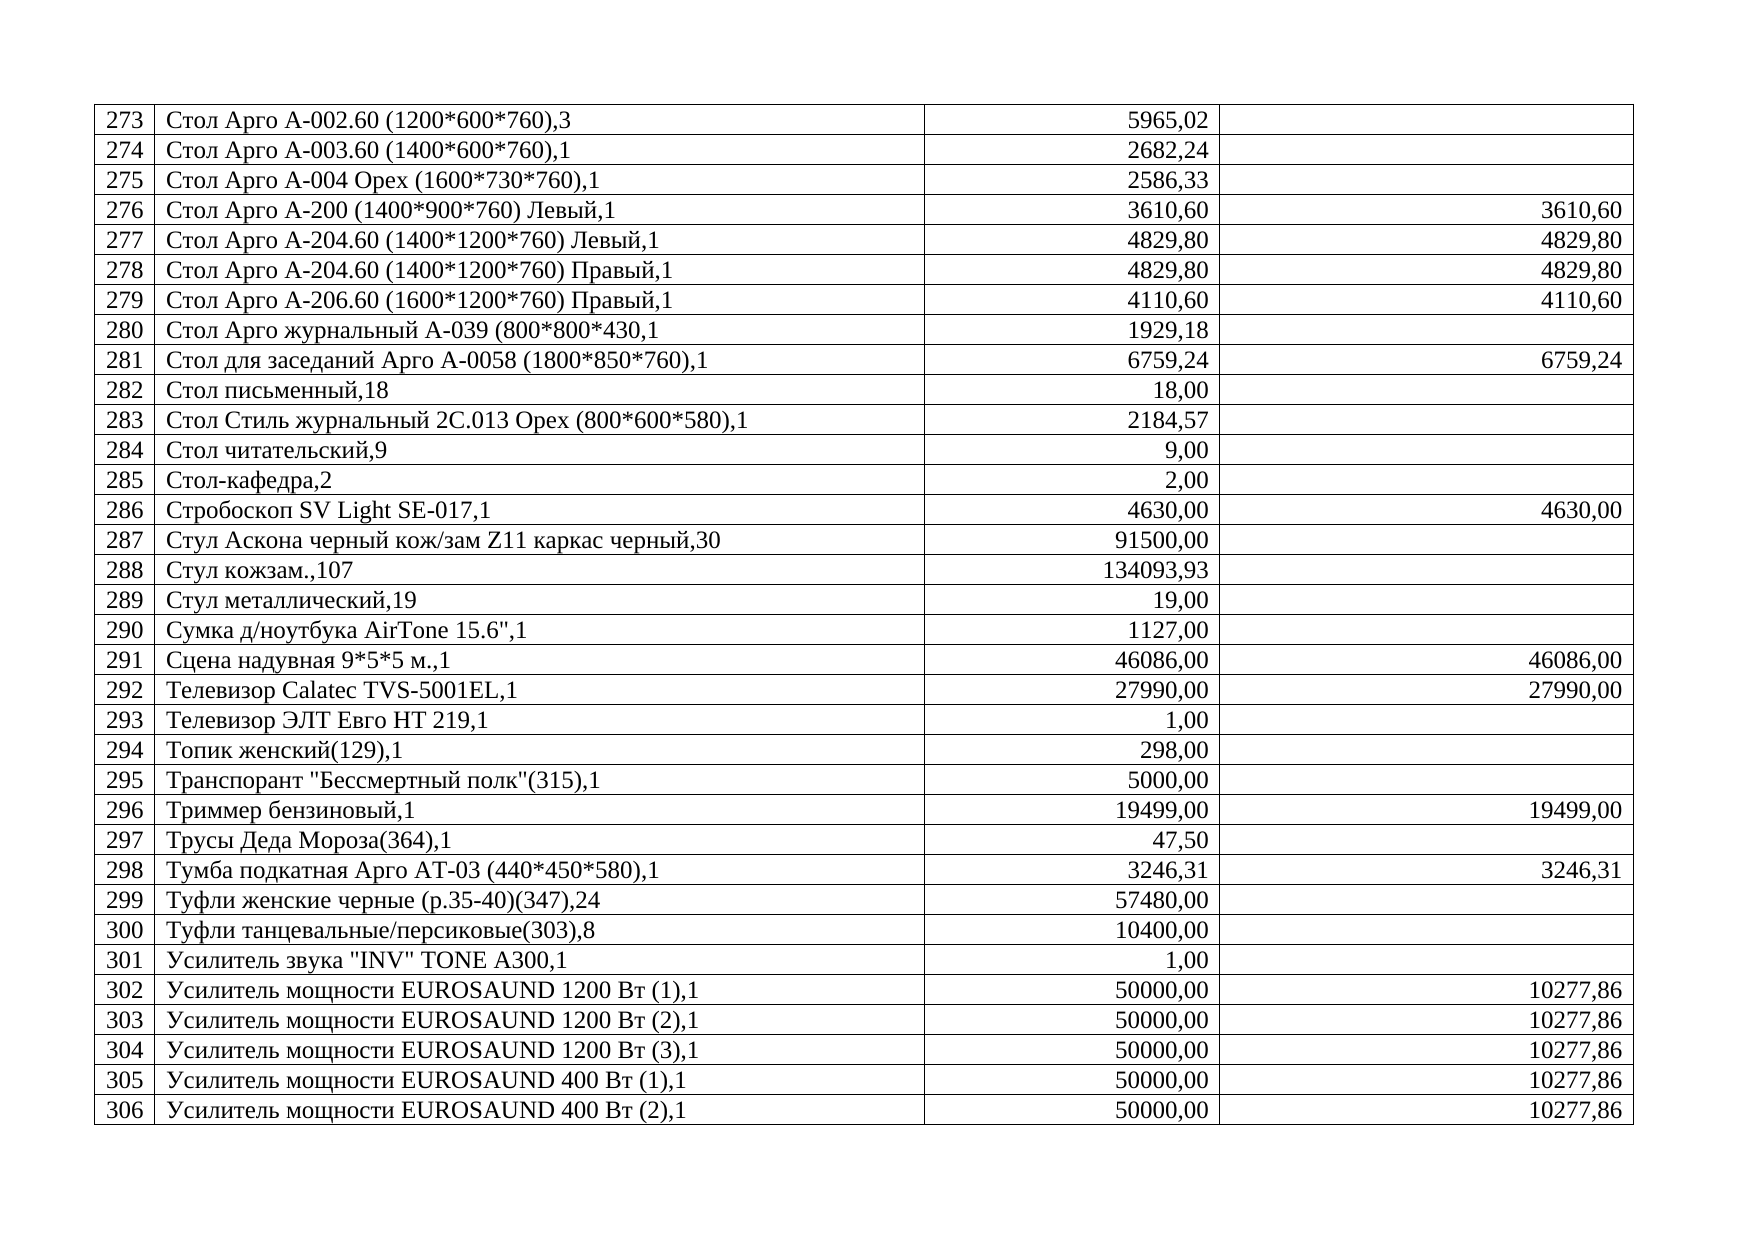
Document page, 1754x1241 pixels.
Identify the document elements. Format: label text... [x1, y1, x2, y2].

table_cell 291 [95, 645, 154, 673]
table_cell Стул Аскона черный кож/зам Z11 каркас черный,30 [155, 525, 924, 553]
table_cell 4630,00 [925, 495, 1219, 523]
table_cell 10277,86 [1220, 1065, 1633, 1093]
table_cell 280 [95, 315, 154, 343]
table_cell 287 [95, 525, 154, 553]
table_cell 279 [95, 285, 154, 313]
table_cell 289 [95, 585, 154, 613]
table_cell Триммер бензиновый,1 [155, 795, 924, 823]
table_cell 57480,00 [925, 885, 1219, 913]
table_cell 10400,00 [925, 915, 1219, 943]
table_cell Стол Арго А-204.60 (1400*1200*760) Левый,1 [155, 225, 924, 253]
table_cell 134093,93 [925, 555, 1219, 583]
table_cell 6759,24 [1220, 345, 1633, 373]
table_cell Усилитель мощности EUROSAUND 1200 Вт (2),1 [155, 1005, 924, 1033]
table_cell 3610,60 [925, 195, 1219, 223]
table_cell 293 [95, 705, 154, 733]
table_cell 274 [95, 135, 154, 163]
table_cell 2,00 [925, 465, 1219, 493]
table_cell 4110,60 [1220, 285, 1633, 313]
table_cell Стол Арго А-206.60 (1600*1200*760) Правый,1 [155, 285, 924, 313]
table_cell 286 [95, 495, 154, 523]
table_cell 3246,31 [1220, 855, 1633, 883]
table_cell 303 [95, 1005, 154, 1033]
table_cell 1127,00 [925, 615, 1219, 643]
table_cell [1220, 375, 1633, 403]
table_cell 273 [95, 105, 154, 133]
table_cell Усилитель звука "INV" TONE A300,1 [155, 945, 924, 973]
table_cell Трусы Деда Мороза(364),1 [155, 825, 924, 853]
table_cell Транспорант "Бессмертный полк"(315),1 [155, 765, 924, 793]
table_cell [1220, 405, 1633, 433]
table_cell Стол Арго А-002.60 (1200*600*760),3 [155, 105, 924, 133]
table_cell Стол Арго журнальный А-039 (800*800*430,1 [155, 315, 924, 343]
table_cell Стол-кафедра,2 [155, 465, 924, 493]
table_cell 50000,00 [925, 1095, 1219, 1123]
table_cell 27990,00 [925, 675, 1219, 703]
table_cell 19499,00 [1220, 795, 1633, 823]
table_cell 3610,60 [1220, 195, 1633, 223]
table_cell 298 [95, 855, 154, 883]
table_cell Стол письменный,18 [155, 375, 924, 403]
table_cell 10277,86 [1220, 975, 1633, 1003]
table_cell [1220, 555, 1633, 583]
table_cell 290 [95, 615, 154, 643]
table_cell 6759,24 [925, 345, 1219, 373]
table_cell [1220, 135, 1633, 163]
table_cell 299 [95, 885, 154, 913]
table_cell [1220, 765, 1633, 793]
table_cell [1220, 885, 1633, 913]
table_cell 5000,00 [925, 765, 1219, 793]
table_cell 10277,86 [1220, 1095, 1633, 1123]
table_cell 27990,00 [1220, 675, 1633, 703]
table_cell 9,00 [925, 435, 1219, 463]
table_cell Тумба подкатная Арго АТ-03 (440*450*580),1 [155, 855, 924, 883]
table_cell 1929,18 [925, 315, 1219, 343]
table_cell 276 [95, 195, 154, 223]
table_cell [1220, 705, 1633, 733]
table_cell 292 [95, 675, 154, 703]
table_cell Топик женский(129),1 [155, 735, 924, 763]
table_cell [1220, 105, 1633, 133]
table_cell 19499,00 [925, 795, 1219, 823]
table_cell 1,00 [925, 945, 1219, 973]
table_cell 281 [95, 345, 154, 373]
table_cell 4829,80 [1220, 225, 1633, 253]
table_cell Телевизор ЭЛТ Евго НТ 219,1 [155, 705, 924, 733]
table_cell 4630,00 [1220, 495, 1633, 523]
table_cell Сцена надувная 9*5*5 м.,1 [155, 645, 924, 673]
table_cell 4829,80 [925, 225, 1219, 253]
table_cell Стол Арго А-204.60 (1400*1200*760) Правый,1 [155, 255, 924, 283]
table_cell [1220, 585, 1633, 613]
table_cell Стол читательский,9 [155, 435, 924, 463]
table_cell 4829,80 [925, 255, 1219, 283]
table_cell Стол Арго А-004 Орех (1600*730*760),1 [155, 165, 924, 193]
table_cell Телевизор Calatec TVS-5001EL,1 [155, 675, 924, 703]
table_cell 50000,00 [925, 1065, 1219, 1093]
table_cell 4110,60 [925, 285, 1219, 313]
table_cell 18,00 [925, 375, 1219, 403]
table_cell Стробоскоп SV Light SE-017,1 [155, 495, 924, 523]
table_cell 304 [95, 1035, 154, 1063]
table_cell 284 [95, 435, 154, 463]
table_cell Усилитель мощности EUROSAUND 400 Вт (1),1 [155, 1065, 924, 1093]
table_cell 91500,00 [925, 525, 1219, 553]
table_cell [1220, 525, 1633, 553]
table_cell 275 [95, 165, 154, 193]
table_cell 5965,02 [925, 105, 1219, 133]
table_cell 10277,86 [1220, 1005, 1633, 1033]
table_cell 19,00 [925, 585, 1219, 613]
table_cell Туфли танцевальные/персиковые(303),8 [155, 915, 924, 943]
table_cell 300 [95, 915, 154, 943]
table_cell 46086,00 [925, 645, 1219, 673]
table_cell 10277,86 [1220, 1035, 1633, 1063]
table_cell 4829,80 [1220, 255, 1633, 283]
table_cell Стол Арго А-003.60 (1400*600*760),1 [155, 135, 924, 163]
table_cell [1220, 315, 1633, 343]
table_cell 297 [95, 825, 154, 853]
table_cell 283 [95, 405, 154, 433]
table_cell 2682,24 [925, 135, 1219, 163]
table_cell 47,50 [925, 825, 1219, 853]
table_cell Усилитель мощности EUROSAUND 400 Вт (2),1 [155, 1095, 924, 1123]
table_cell [1220, 465, 1633, 493]
table_cell [1220, 735, 1633, 763]
table_cell 295 [95, 765, 154, 793]
table_cell 46086,00 [1220, 645, 1633, 673]
table_cell Стол Арго А-200 (1400*900*760) Левый,1 [155, 195, 924, 223]
table_cell 288 [95, 555, 154, 583]
table_cell 50000,00 [925, 1035, 1219, 1063]
table_cell 3246,31 [925, 855, 1219, 883]
table_cell [1220, 615, 1633, 643]
table_cell [1220, 435, 1633, 463]
table_cell 2586,33 [925, 165, 1219, 193]
table_cell [1220, 825, 1633, 853]
table_cell 302 [95, 975, 154, 1003]
table_cell 305 [95, 1065, 154, 1093]
table_cell Стол Стиль журнальный 2С.013 Орех (800*600*580),1 [155, 405, 924, 433]
table_cell 1,00 [925, 705, 1219, 733]
table_cell 2184,57 [925, 405, 1219, 433]
table_cell 278 [95, 255, 154, 283]
table_cell Сумка д/ноутбука AirTone 15.6",1 [155, 615, 924, 643]
table_cell [1220, 915, 1633, 943]
table_cell 301 [95, 945, 154, 973]
table_cell Усилитель мощности EUROSAUND 1200 Вт (1),1 [155, 975, 924, 1003]
table_cell 277 [95, 225, 154, 253]
table_cell 296 [95, 795, 154, 823]
table_cell 50000,00 [925, 975, 1219, 1003]
table_cell Усилитель мощности EUROSAUND 1200 Вт (3),1 [155, 1035, 924, 1063]
table_cell 298,00 [925, 735, 1219, 763]
table_cell 50000,00 [925, 1005, 1219, 1033]
table_cell 282 [95, 375, 154, 403]
table_cell Стул металлический,19 [155, 585, 924, 613]
table_cell 294 [95, 735, 154, 763]
table_cell 285 [95, 465, 154, 493]
table_cell Туфли женские черные (р.35-40)(347),24 [155, 885, 924, 913]
table_cell [1220, 165, 1633, 193]
table_cell [1220, 945, 1633, 973]
table_cell Стол для заседаний Арго А-0058 (1800*850*760),1 [155, 345, 924, 373]
table_cell 306 [95, 1095, 154, 1123]
table_cell Стул кожзам.,107 [155, 555, 924, 583]
